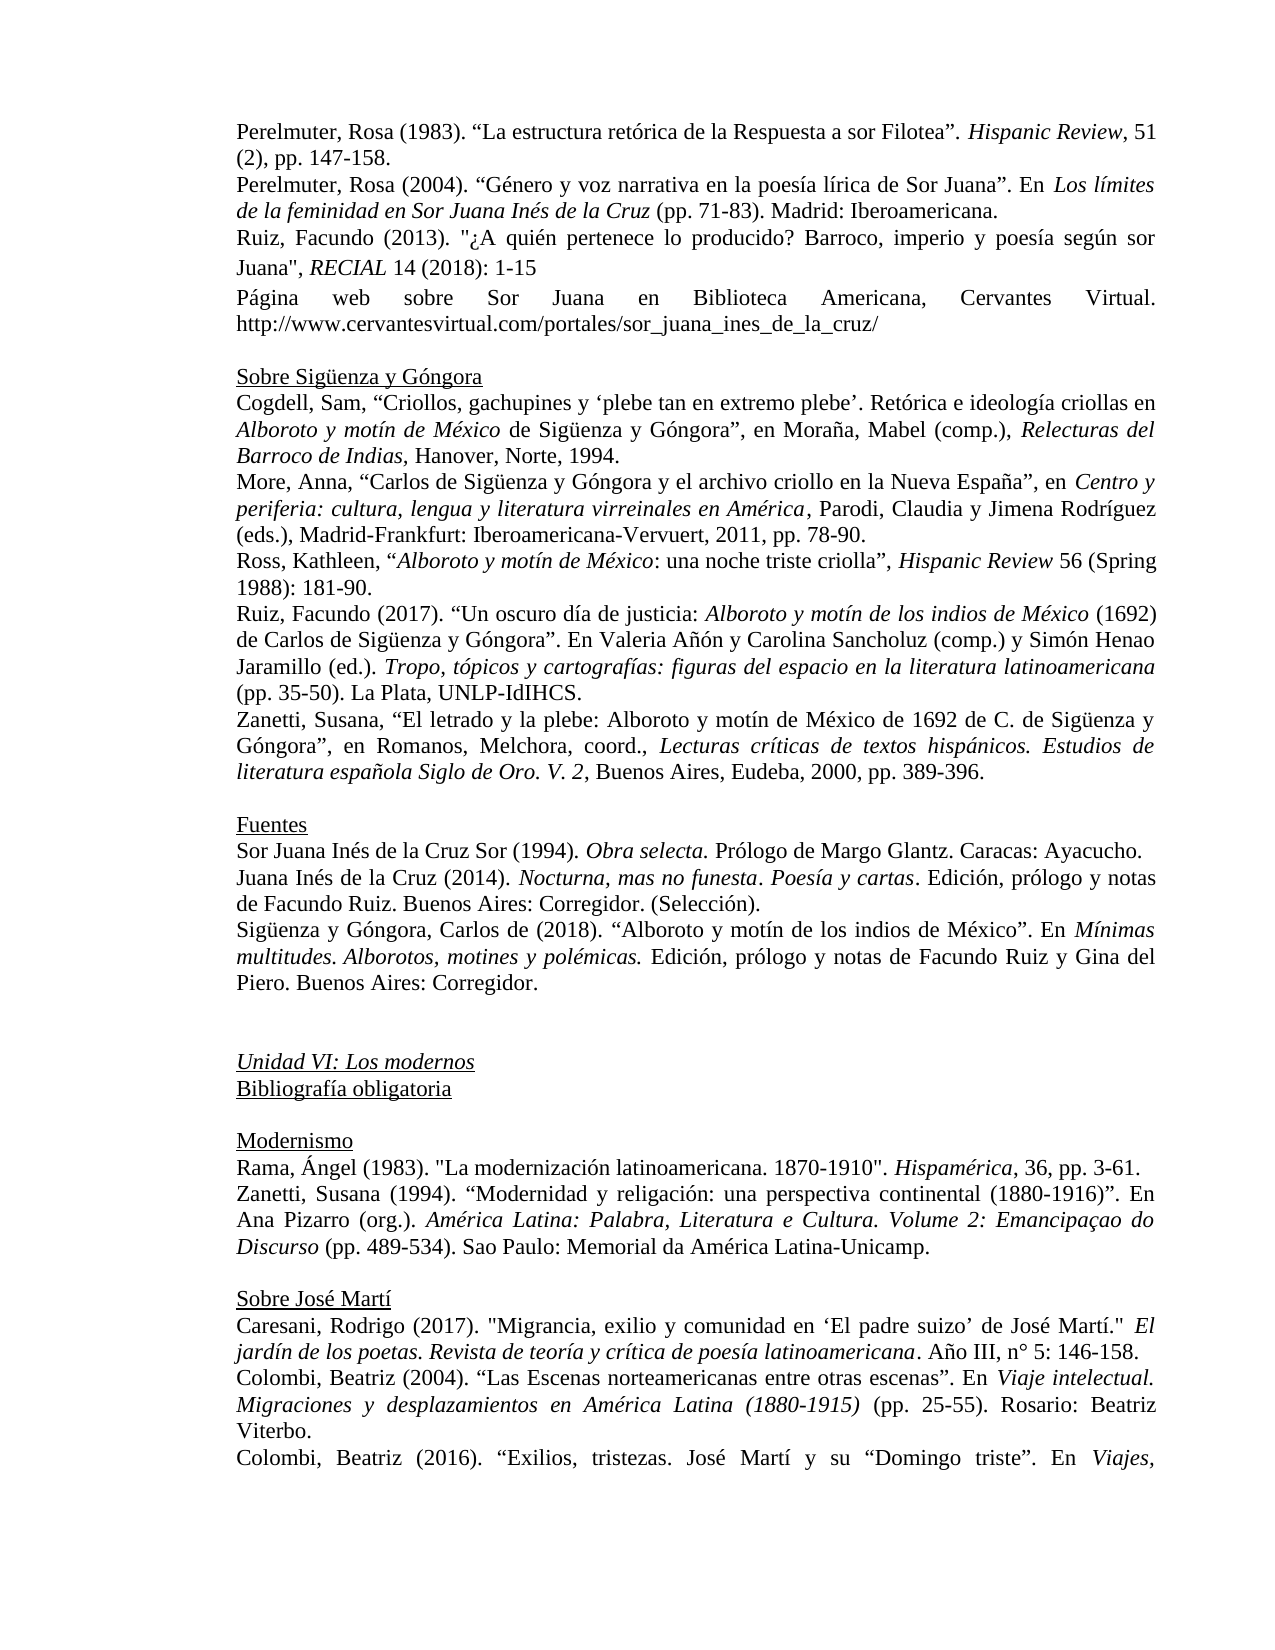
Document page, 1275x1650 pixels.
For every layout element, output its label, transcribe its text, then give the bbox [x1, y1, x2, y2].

text Perelmuter, Rosa (1983). “La estructura retórica de la Respuesta a sor Filotea”. Hispanic Review, 51 (2), pp. 147-158. [236, 118, 1157, 171]
text Ruiz, Facundo (2017). “Un oscuro día de justicia: Alboroto y motín de los indios de México (1692) de Carlos de Sigüenza y Góngora”. En Valeria Añón y Carolina Sancholuz (comp.) y Simón Henao Jaramillo (ed.). Tropo, tópicos y cartografías: figuras del espacio en la literatura latinoamericana (pp. 35-50). La Plata, UNLP-IdIHCS. [236, 600, 1157, 706]
text Cogdell, Sam, “Criollos, gachupines y ‘plebe tan en extremo plebe’. Retórica e ideología criollas en Alboroto y motín de México de Sigüenza y Góngora”, en Moraña, Mabel (comp.), Relecturas del Barroco de Indias, Hanover, Norte, 1994. [236, 389, 1157, 468]
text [236, 1443, 1157, 1470]
text Unidad VI: Los modernos [236, 1048, 1157, 1074]
text Modernismo [236, 1127, 1157, 1154]
text Sigüenza y Góngora, Carlos de (2018). “Alboroto y motín de los indios de México”. En Mínimas multitudes. Alborotos, motines y polémicas. Edición, prólogo y notas de Facundo Ruiz y Gina del Piero. Buenos Aires: Corregidor. [236, 916, 1157, 996]
text Zanetti, Susana, “El letrado y la plebe: Alboroto y motín de México de 1692 de C. de Sigüenza y Góngora”, en Romanos, Melchora, coord., Lecturas críticas de textos hispánicos. Estudios de literatura española Siglo de Oro. V. 2, Buenos Aires, Eudeba, 2000, pp. 389-396. [236, 706, 1157, 785]
text Ross, Kathleen, “Alboroto y motín de México: una noche triste criolla”, Hispanic Review 56 (Spring 1988): 181-90. [236, 547, 1157, 600]
text Rama, Ángel (1983). "La modernización latinoamericana. 1870-1910". Hispamérica, 36, pp. 3-61. [236, 1154, 1157, 1180]
text Colombi, Beatriz (2004). “Las Escenas norteamericanas entre otras escenas”. En Viaje intelectual. Migraciones y desplazamientos en América Latina (1880-1915) (pp. 25-55). Rosario: Beatriz Viterbo. [236, 1364, 1157, 1443]
text Bibliografía obligatoria [236, 1074, 1157, 1101]
text Ruiz, Facundo (2013). "¿A quién pertenece lo producido? Barroco, imperio y poesía según sor Juana", RECIAL 14 (2018): 1-15 [236, 223, 1157, 280]
text Sobre Sigüenza y Góngora [236, 363, 1157, 389]
text Sobre José Martí [236, 1285, 1157, 1312]
text Zanetti, Susana (1994). “Modernidad y religación: una perspectiva continental (1880-1916)”. En Ana Pizarro (org.). América Latina: Palabra, Literatura e Cultura. Volume 2: Emancipaçao do Discurso (pp. 489-534). Sao Paulo: Memorial da América Latina-Unicamp. [236, 1180, 1157, 1259]
text More, Anna, “Carlos de Sigüenza y Góngora y el archivo criollo en la Nueva España”, en Centro y periferia: cultura, lengua y literatura virreinales en América, Parodi, Claudia y Jimena Rodríguez (eds.), Madrid-Frankfurt: Iberoamericana-Vervuert, 2011, pp. 78-90. [236, 468, 1157, 547]
text Sor Juana Inés de la Cruz Sor (1994). Obra selecta. Prólogo de Margo Glantz. Caracas: Ayacucho. [236, 837, 1157, 864]
text Juana Inés de la Cruz (2014). Nocturna, mas no funesta. Poesía y cartas. Edición, prólogo y notas de Facundo Ruiz. Buenos Aires: Corregidor. (Selección). [236, 864, 1157, 916]
text Página web sobre Sor Juana en Biblioteca Americana, Cervantes Virtual. http://www.cervantesvirtual.com/portales/sor_juana_ines_de_la_cruz/ [236, 284, 1157, 337]
text Perelmuter, Rosa (2004). “Género y voz narrativa en la poesía lírica de Sor Juana”. En Los límites de la feminidad en Sor Juana Inés de la Cruz (pp. 71-83). Madrid: Iberoamericana. [236, 171, 1157, 223]
text Fuentes [236, 811, 1157, 837]
text Caresani, Rodrigo (2017). "Migrancia, exilio y comunidad en ‘El padre suizo’ de José Martí." El jardín de los poetas. Revista de teoría y crítica de poesía latinoamericana. Año III, n° 5: 146-158. [236, 1312, 1157, 1364]
